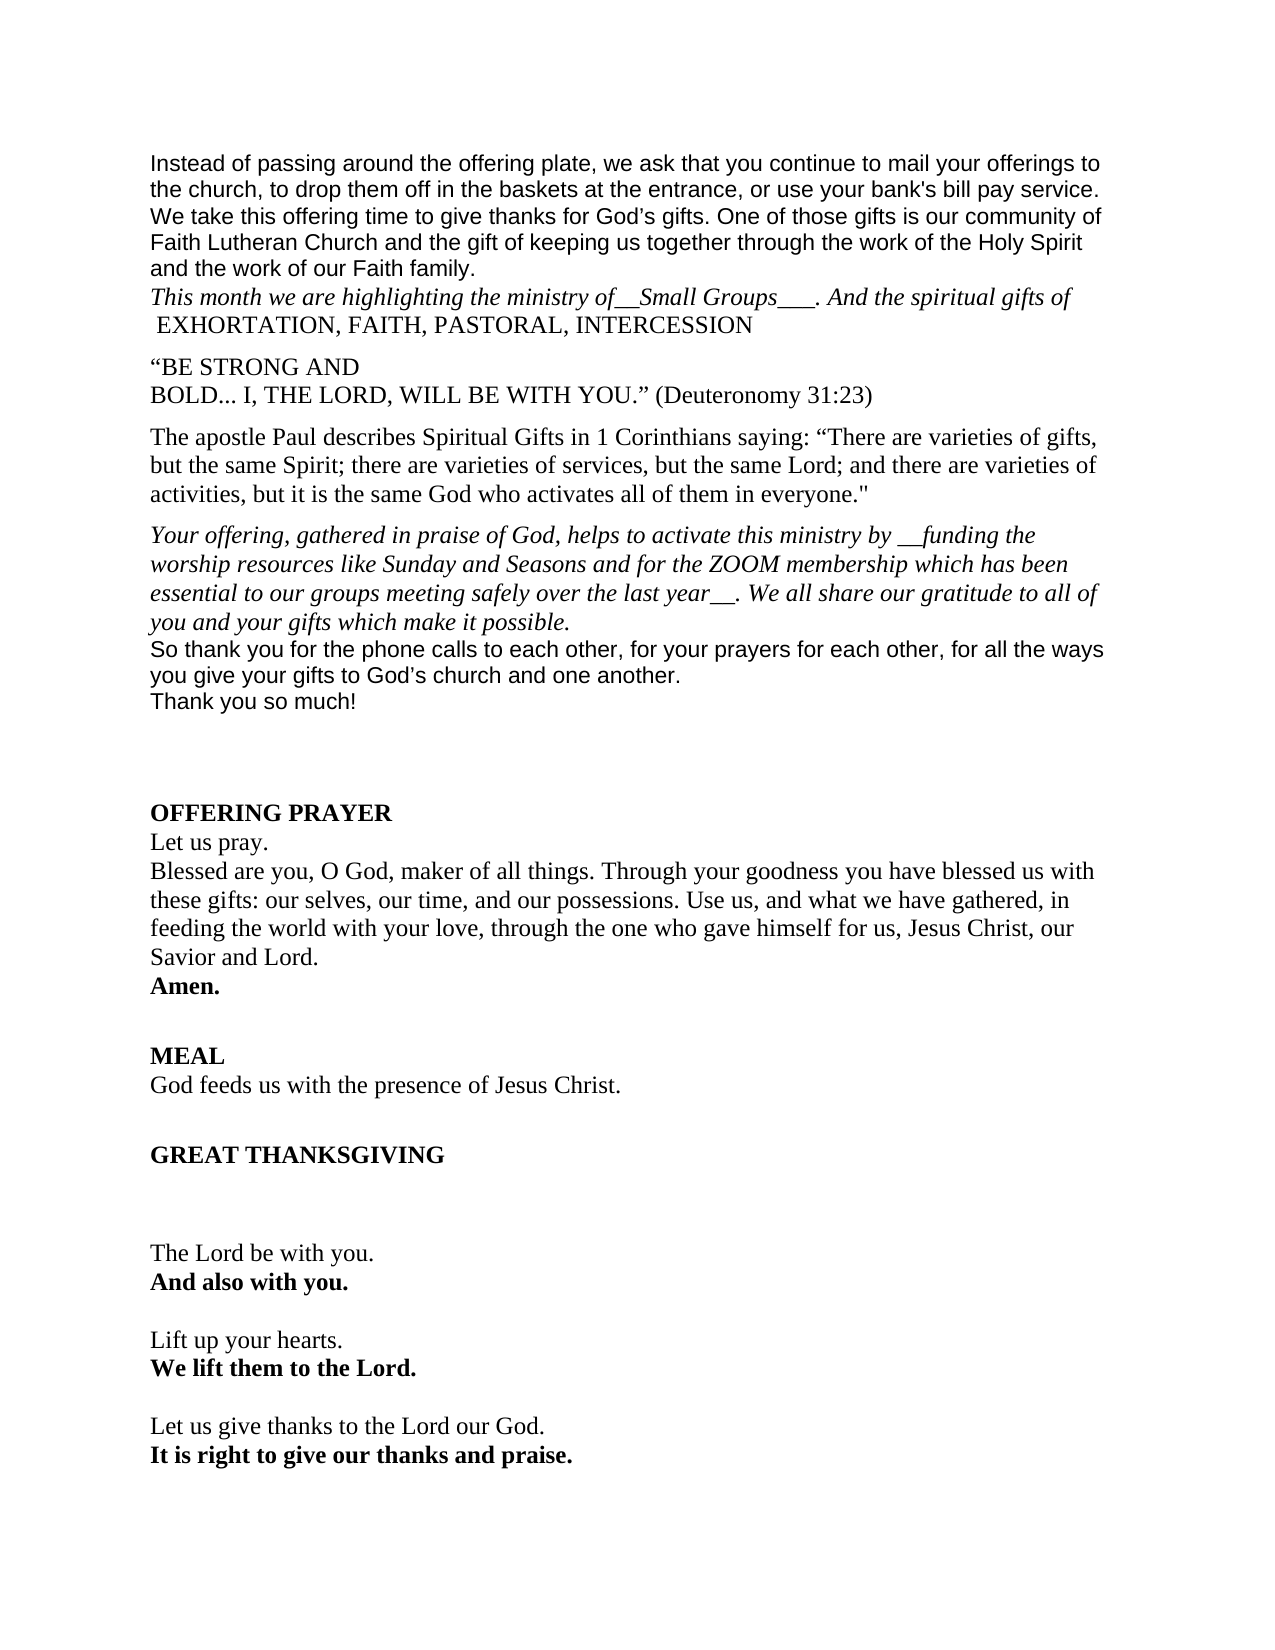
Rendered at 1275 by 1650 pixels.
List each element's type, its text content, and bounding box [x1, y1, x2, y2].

text The Lord be with you. [150, 1238, 1125, 1267]
text Instead of passing around the offering plate, we ask that you continue to mail your offerings to the church, to drop them off in the baskets at the entrance, or use your bank's bill pay service. We take this offering time to give thanks for God’s gifts. One of those gifts is our community of Faith Lutheran Church and the gift of keeping us together through the work of the Holy Spirit and the work of our Faith family. [150, 150, 1125, 282]
text “BE STRONG AND BOLD... I, THE LORD, WILL BE WITH YOU.” (Deuteronomy 31:23) [150, 352, 1125, 409]
text Blessed are you, O God, maker of all things. Through your goodness you have blessed us with these gifts: our selves, our time, and our possessions. Use us, and what we have gathered, in feeding the world with your love, through the one who gave himself for us, Jesus Christ, our Savior and Lord. [150, 856, 1125, 971]
text Let us give thanks to the Lord our God. [150, 1411, 1125, 1440]
text Let us pray. [150, 827, 1125, 856]
text God feeds us with the presence of Jesus Christ. [150, 1070, 1125, 1098]
text Meal [150, 1041, 1125, 1070]
text And also with you. [150, 1267, 1125, 1296]
text Great Thanksgiving [150, 1140, 1125, 1168]
text The apostle Paul describes Spiritual Gifts in 1 Corinthians saying: “There are varieties of gifts, but the same Spirit; there are varieties of services, but the same Lord; and there are varieties of activities, but it is the same God who activates all of them in everyone." [150, 422, 1125, 508]
text It is right to give our thanks and praise. [150, 1440, 1125, 1468]
text Offering Prayer [150, 798, 1125, 827]
text Amen. [150, 971, 1125, 1000]
text So thank you for the phone calls to each other, for your prayers for each other, for all the ways you give your gifts to God’s church and one another. [150, 636, 1125, 688]
text Thank you so much! [150, 688, 1125, 714]
text We lift them to the Lord. [150, 1353, 1125, 1382]
text Your offering, gathered in praise of God, helps to activate this ministry by __funding the worship resources like Sunday and Seasons and for the ZOOM membership which has been essential to our groups meeting safely over the last year__. We all share our gratitude to all of you and your gifts which make it possible. [150, 521, 1125, 636]
text Lift up your hearts. [150, 1325, 1125, 1353]
text This month we are highlighting the ministry of__Small Groups___. And the spiritual gifts of [150, 282, 1125, 311]
text EXHORTATION, FAITH, PASTORAL, INTERCESSION [150, 311, 1125, 339]
